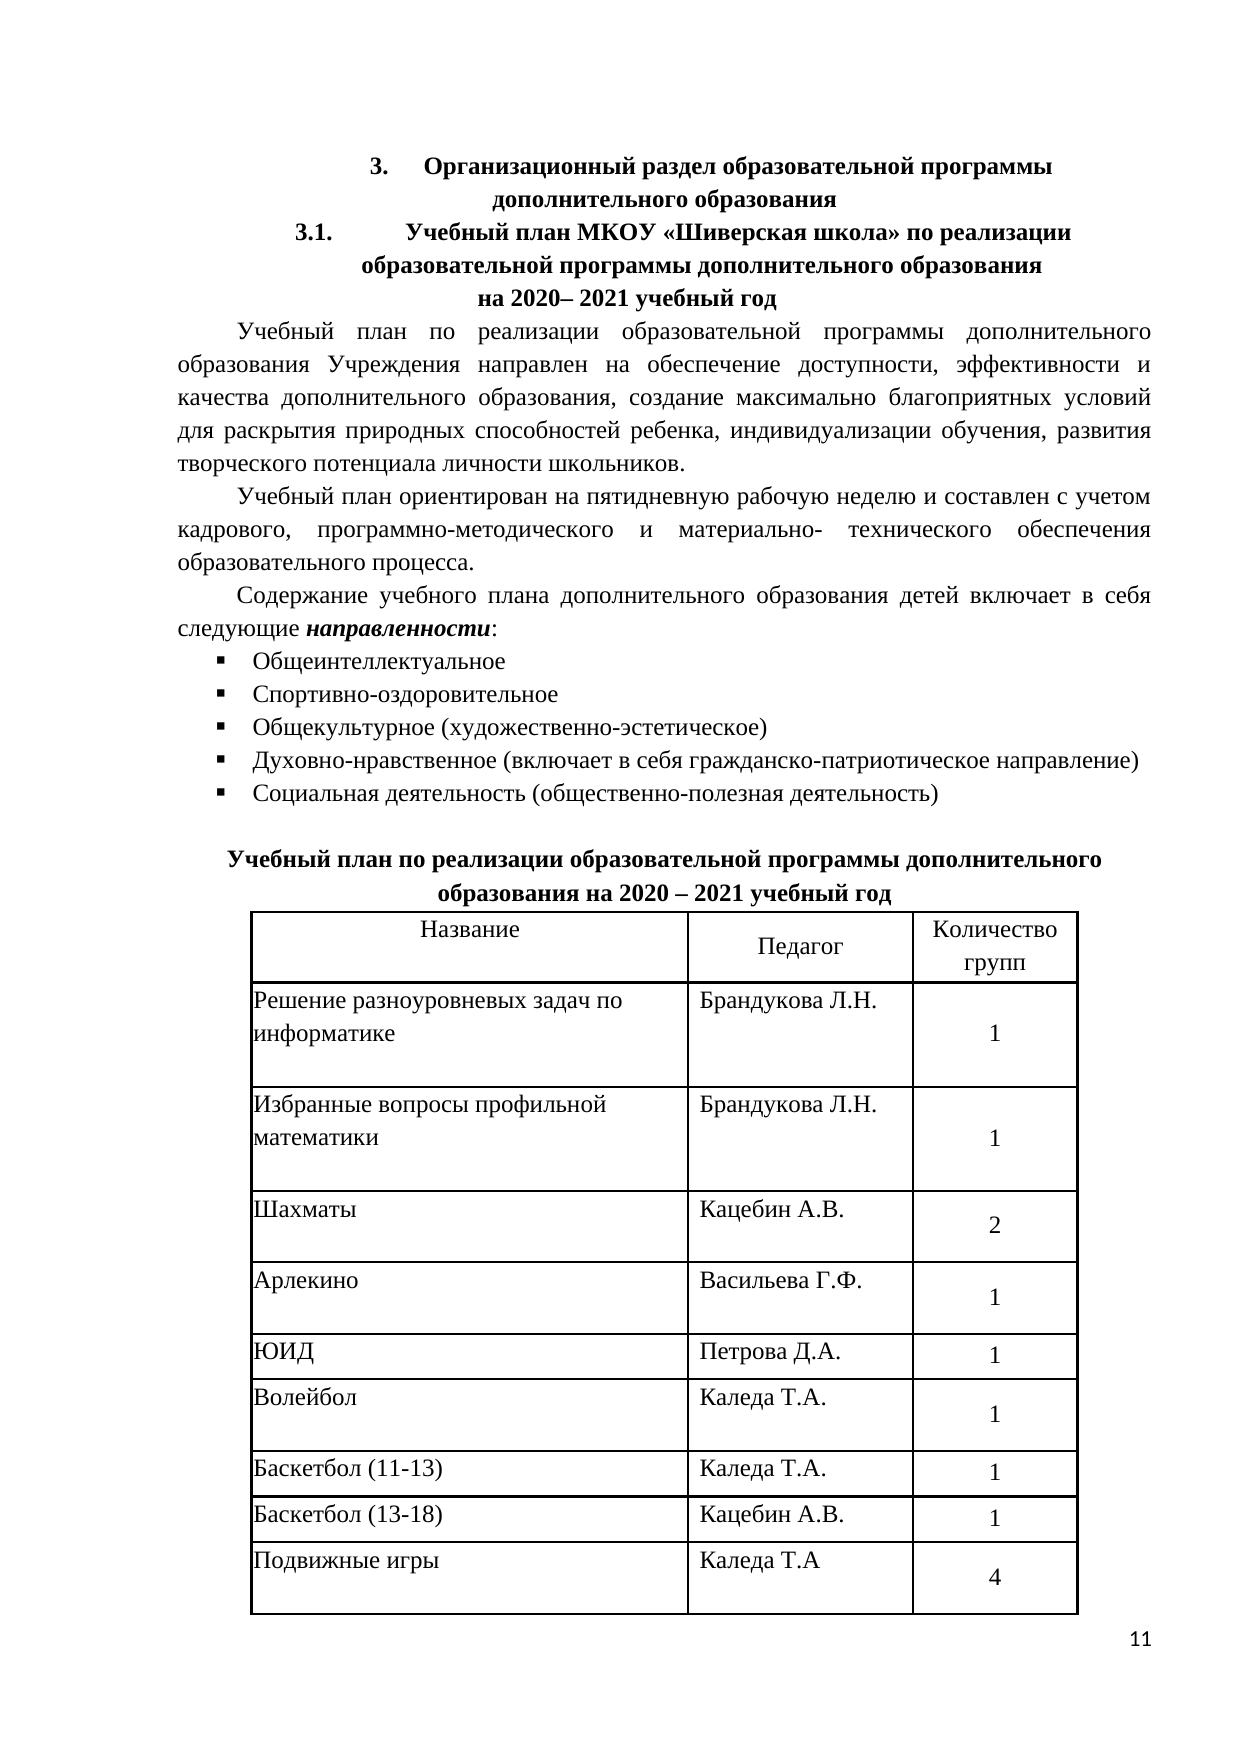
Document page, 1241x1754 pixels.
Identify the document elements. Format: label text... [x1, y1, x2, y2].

table_cell Арлекино [253, 1263, 687, 1332]
table_cell Решение разноуровневых задач по информатике [253, 984, 687, 1086]
table_cell ЮИД [253, 1335, 687, 1378]
table_cell Баскетбол (11-13) [253, 1452, 687, 1495]
table_cell Шахматы [253, 1192, 687, 1261]
table_cell 1 [914, 1380, 1076, 1449]
text Содержание учебного плана дополнительного образования детей включает в себя следующие направленности: [177, 580, 1152, 642]
table_cell 4 [914, 1543, 1076, 1612]
table_cell Подвижные игры [253, 1543, 687, 1612]
table_cell Брандукова Л.Н. [689, 1088, 912, 1190]
table_header Педагог [689, 913, 912, 981]
table_cell 1 [914, 984, 1076, 1086]
table_cell Кацебин А.В. [689, 1192, 912, 1261]
table_cell Васильева Г.Ф. [689, 1263, 912, 1332]
table_header Количество групп [914, 913, 1076, 981]
table_cell 1 [914, 1335, 1076, 1378]
list Учебный план МКОУ «Шиверская школа» по реализации образовательной программы дополнительного образования [215, 217, 1152, 279]
list Духовно-нравственное (включает в себя гражданско-патриотическое направление) [215, 746, 1152, 774]
text на 2020– 2021 учебный год [102, 283, 1152, 312]
table_header Название [253, 913, 687, 981]
list Спортивно-оздоровительное [215, 679, 1152, 708]
table_cell Петрова Д.А. [689, 1335, 912, 1378]
table_cell Избранные вопросы профильной математики [253, 1088, 687, 1190]
table_cell Каледа Т.А. [689, 1452, 912, 1495]
list Социальная деятельность (общественно-полезная деятельность) [215, 778, 1152, 807]
table_cell Каледа Т.А [689, 1543, 912, 1612]
table_cell Каледа Т.А. [689, 1380, 912, 1449]
text Учебный план по реализации образовательной программы дополнительного образования Учреждения направлен на обеспечение доступности, эффективности и качества дополнительного образования, создание максимально благоприятных условий для раскрытия природных способностей ребенка, индивидуализации обучения, развития творческого потенциала личности школьников. [177, 316, 1152, 477]
table_cell Баскетбол (13-18) [253, 1498, 687, 1541]
list Организационный раздел образовательной программы дополнительного образования [177, 151, 1152, 213]
table_cell Кацебин А.В. [689, 1498, 912, 1541]
table_cell 2 [914, 1192, 1076, 1261]
text Учебный план по реализации образовательной программы дополнительного образования на 2020 – 2021 учебный год [177, 844, 1152, 906]
table_cell 1 [914, 1263, 1076, 1332]
table_cell 1 [914, 1452, 1076, 1495]
list Общекультурное (художественно-эстетическое) [215, 712, 1152, 741]
table_cell 1 [914, 1088, 1076, 1190]
table_cell 1 [914, 1498, 1076, 1541]
text Учебный план ориентирован на пятидневную рабочую неделю и составлен с учетом кадрового, программно-методического и материально- технического обеспечения образовательного процесса. [177, 481, 1152, 576]
table_cell Волейбол [253, 1380, 687, 1449]
list Общеинтеллектуальное [215, 646, 1152, 675]
table_cell Брандукова Л.Н. [689, 984, 912, 1086]
